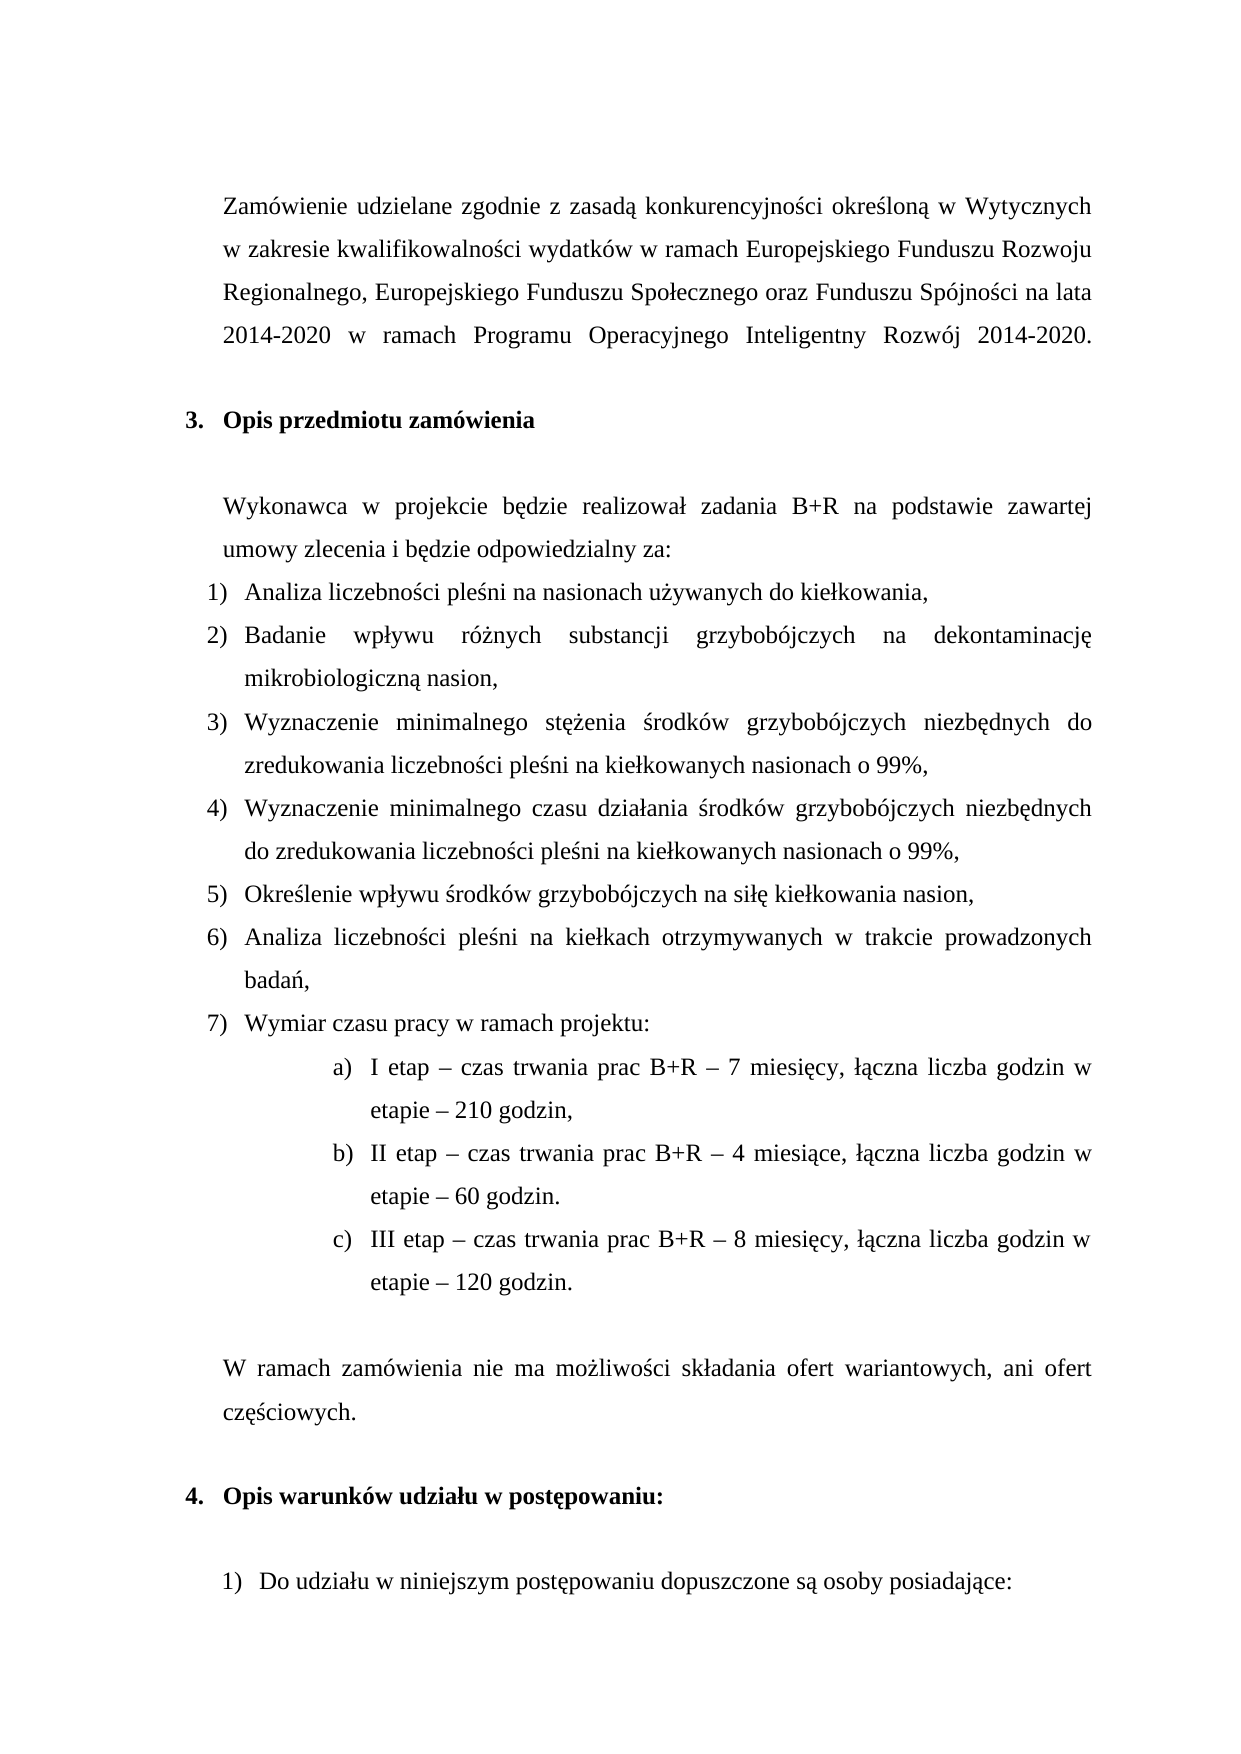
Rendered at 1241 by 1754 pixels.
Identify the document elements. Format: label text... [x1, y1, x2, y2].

list Analiza liczebności pleśni na nasionach używanych do kiełkowania, [207, 577, 1093, 606]
list Zamówienie udzielane zgodnie z zasadą konkurencyjności określoną w Wytycznych w zakresie kwalifikowalności wydatków w ramach Europejskiego Funduszu Rozwoju Regionalnego, Europejskiego Funduszu Społecznego oraz Funduszu Spójności na lata 2014-2020 w ramach Programu Operacyjnego Inteligentny Rozwój 2014-2020. [223, 148, 1093, 391]
list Wymiar czasu pracy w ramach projektu: [207, 1008, 1093, 1037]
list III etap – czas trwania prac B+R – 8 miesięcy, łączna liczba godzin w etapie – 120 godzin. [333, 1224, 1093, 1296]
list W ramach zamówienia nie ma możliwości składania ofert wariantowych, ani ofert częściowych. [223, 1353, 1093, 1467]
list Wyznaczenie minimalnego czasu działania środków grzybobójczych niezbędnych do zredukowania liczebności pleśni na kiełkowanych nasionach o 99%, [207, 793, 1093, 865]
list Wykonawca w projekcie będzie realizował zadania B+R na podstawie zawartej umowy zlecenia i będzie odpowiedzialny za: [223, 448, 1093, 563]
list Opis warunków udziału w postępowaniu: [185, 1481, 1093, 1552]
list Określenie wpływu środków grzybobójczych na siłę kiełkowania nasion, [207, 879, 1093, 908]
list II etap – czas trwania prac B+R – 4 miesiące, łączna liczba godzin w etapie – 60 godzin. [333, 1138, 1093, 1210]
list Do udziału w niniejszym postępowaniu dopuszczone są osoby posiadające: [221, 1566, 1093, 1595]
list I etap – czas trwania prac B+R – 7 miesięcy, łączna liczba godzin w etapie – 210 godzin, [333, 1052, 1093, 1123]
list Opis przedmiotu zamówienia [185, 405, 1093, 433]
list Wyznaczenie minimalnego stężenia środków grzybobójczych niezbędnych do zredukowania liczebności pleśni na kiełkowanych nasionach o 99%, [207, 707, 1093, 778]
list Badanie wpływu różnych substancji grzybobójczych na dekontaminację mikrobiologiczną nasion, [207, 620, 1093, 692]
list Analiza liczebności pleśni na kiełkach otrzymywanych w trakcie prowadzonych badań, [207, 922, 1093, 994]
